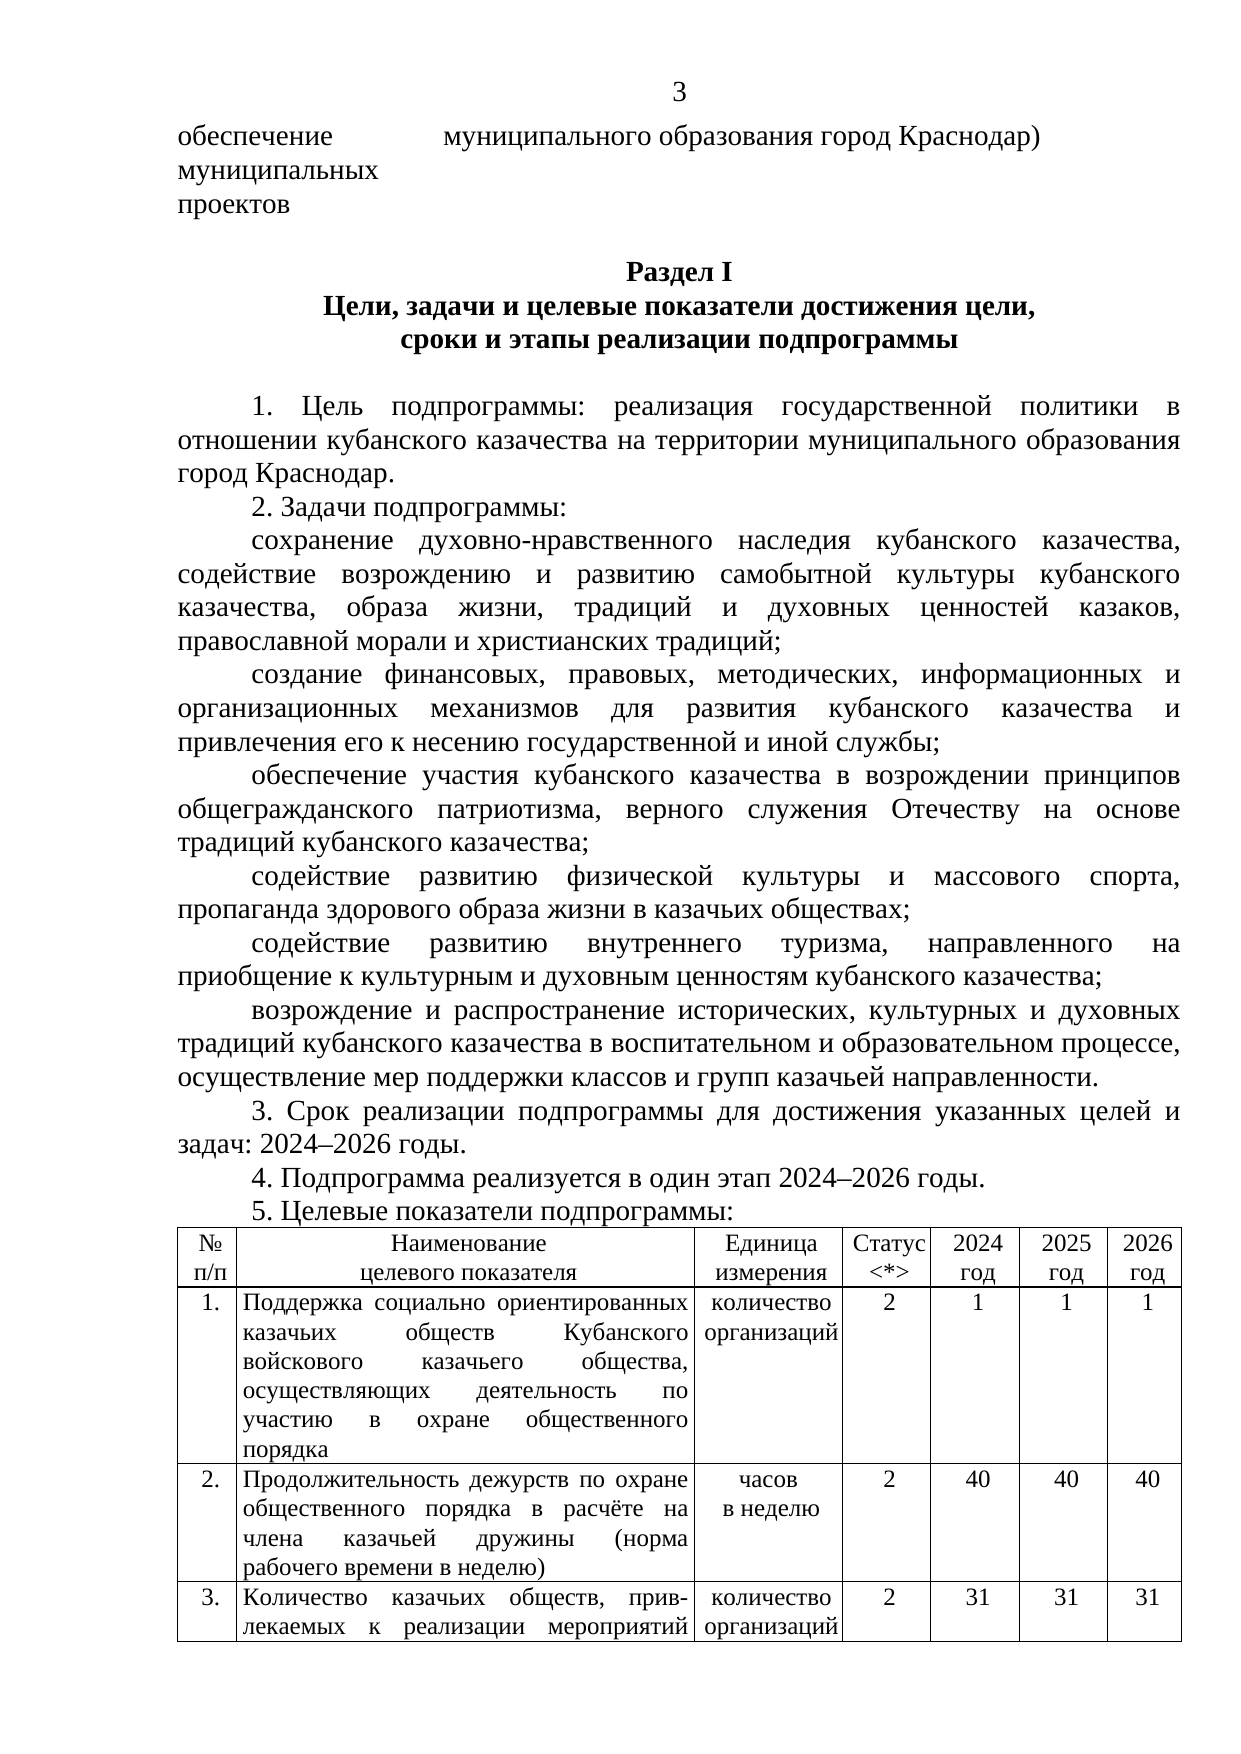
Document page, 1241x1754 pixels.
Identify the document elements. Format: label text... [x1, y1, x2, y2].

table_cell часов в неделю [695, 1464, 842, 1581]
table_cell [237, 1582, 694, 1641]
table_header № п/п [178, 1228, 236, 1286]
table_cell Поддержка социально ориентированных казачьих обществ Кубанского войскового казачьего общества, осуществляющих деятельность по участию в охране общественного порядка [237, 1288, 694, 1463]
text 4. Подпрограмма реализуется в один этап 2024–2026 годы. [177, 1160, 1181, 1193]
text содействие развитию физической культуры и массового спорта, пропаганда здорового образа жизни в казачьих обществах; [177, 858, 1181, 925]
title Цели, задачи и целевые показатели достижения цели, [177, 288, 1181, 321]
table_cell 31 [931, 1582, 1019, 1641]
table_cell 2 [843, 1288, 930, 1463]
text возрождение и распространение исторических, культурных и духовных традиций кубанского казачества в воспитательном и образовательном процессе, осуществление мер поддержки классов и групп казачьей направленности. [177, 992, 1181, 1093]
table_header Статус <*> [843, 1228, 930, 1286]
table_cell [177, 118, 443, 221]
text 3. Срок реализации подпрограммы для достижения указанных целей и задач: 2024–2026 годы. [177, 1093, 1181, 1160]
table_cell 40 [1020, 1464, 1107, 1581]
table_cell 1. [178, 1288, 236, 1463]
table_cell 2 [843, 1582, 930, 1641]
table_cell 40 [1108, 1464, 1181, 1581]
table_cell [443, 118, 1181, 221]
table_header 2025 год [1020, 1228, 1107, 1286]
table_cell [695, 1582, 842, 1641]
table_header Единица измерения [695, 1228, 842, 1286]
table_cell 2. [178, 1464, 236, 1581]
text создание финансовых, правовых, методических, информационных и организационных механизмов для развития кубанского казачества и привлечения его к несению государственной и иной службы; [177, 657, 1181, 757]
table_cell 2 [843, 1464, 930, 1581]
table_cell Продолжительность дежурств по охране общественного порядка в расчёте на члена казачьей дружины (норма рабочего времени в неделю) [237, 1464, 694, 1581]
table_cell 1 [931, 1288, 1019, 1463]
table_header 2024 год [931, 1228, 1019, 1286]
text сохранение духовно-нравственного наследия кубанского казачества, содействие возрождению и развитию самобытной культуры кубанского казачества, образа жизни, традиций и духовных ценностей казаков, православной морали и христианских традиций; [177, 522, 1181, 657]
text 2. Задачи подпрограммы: [177, 489, 1181, 522]
title сроки и этапы реализации подпрограммы [177, 321, 1181, 355]
table_header 2026 год [1108, 1228, 1181, 1286]
title Раздел I [177, 254, 1181, 288]
table_cell 1 [1020, 1288, 1107, 1463]
table_cell 31 [1020, 1582, 1107, 1641]
table_header Наименование целевого показателя [237, 1228, 694, 1286]
table_cell 3. [178, 1582, 236, 1641]
text 5. Целевые показатели подпрограммы: [177, 1193, 1181, 1227]
table_cell 1 [1108, 1288, 1181, 1463]
table_cell количество организаций [695, 1288, 842, 1463]
table_cell 40 [931, 1464, 1019, 1581]
text обеспечение участия кубанского казачества в возрождении принципов общегражданского патриотизма, верного служения Отечеству на основе традиций кубанского казачества; [177, 757, 1181, 858]
text 1. Цель подпрограммы: реализация государственной политики в отношении кубанского казачества на территории муниципального образования город Краснодар. [177, 388, 1181, 489]
table_cell 31 [1108, 1582, 1181, 1641]
text содействие развитию внутреннего туризма, направленного на приобщение к культурным и духовным ценностям кубанского казачества; [177, 925, 1181, 992]
